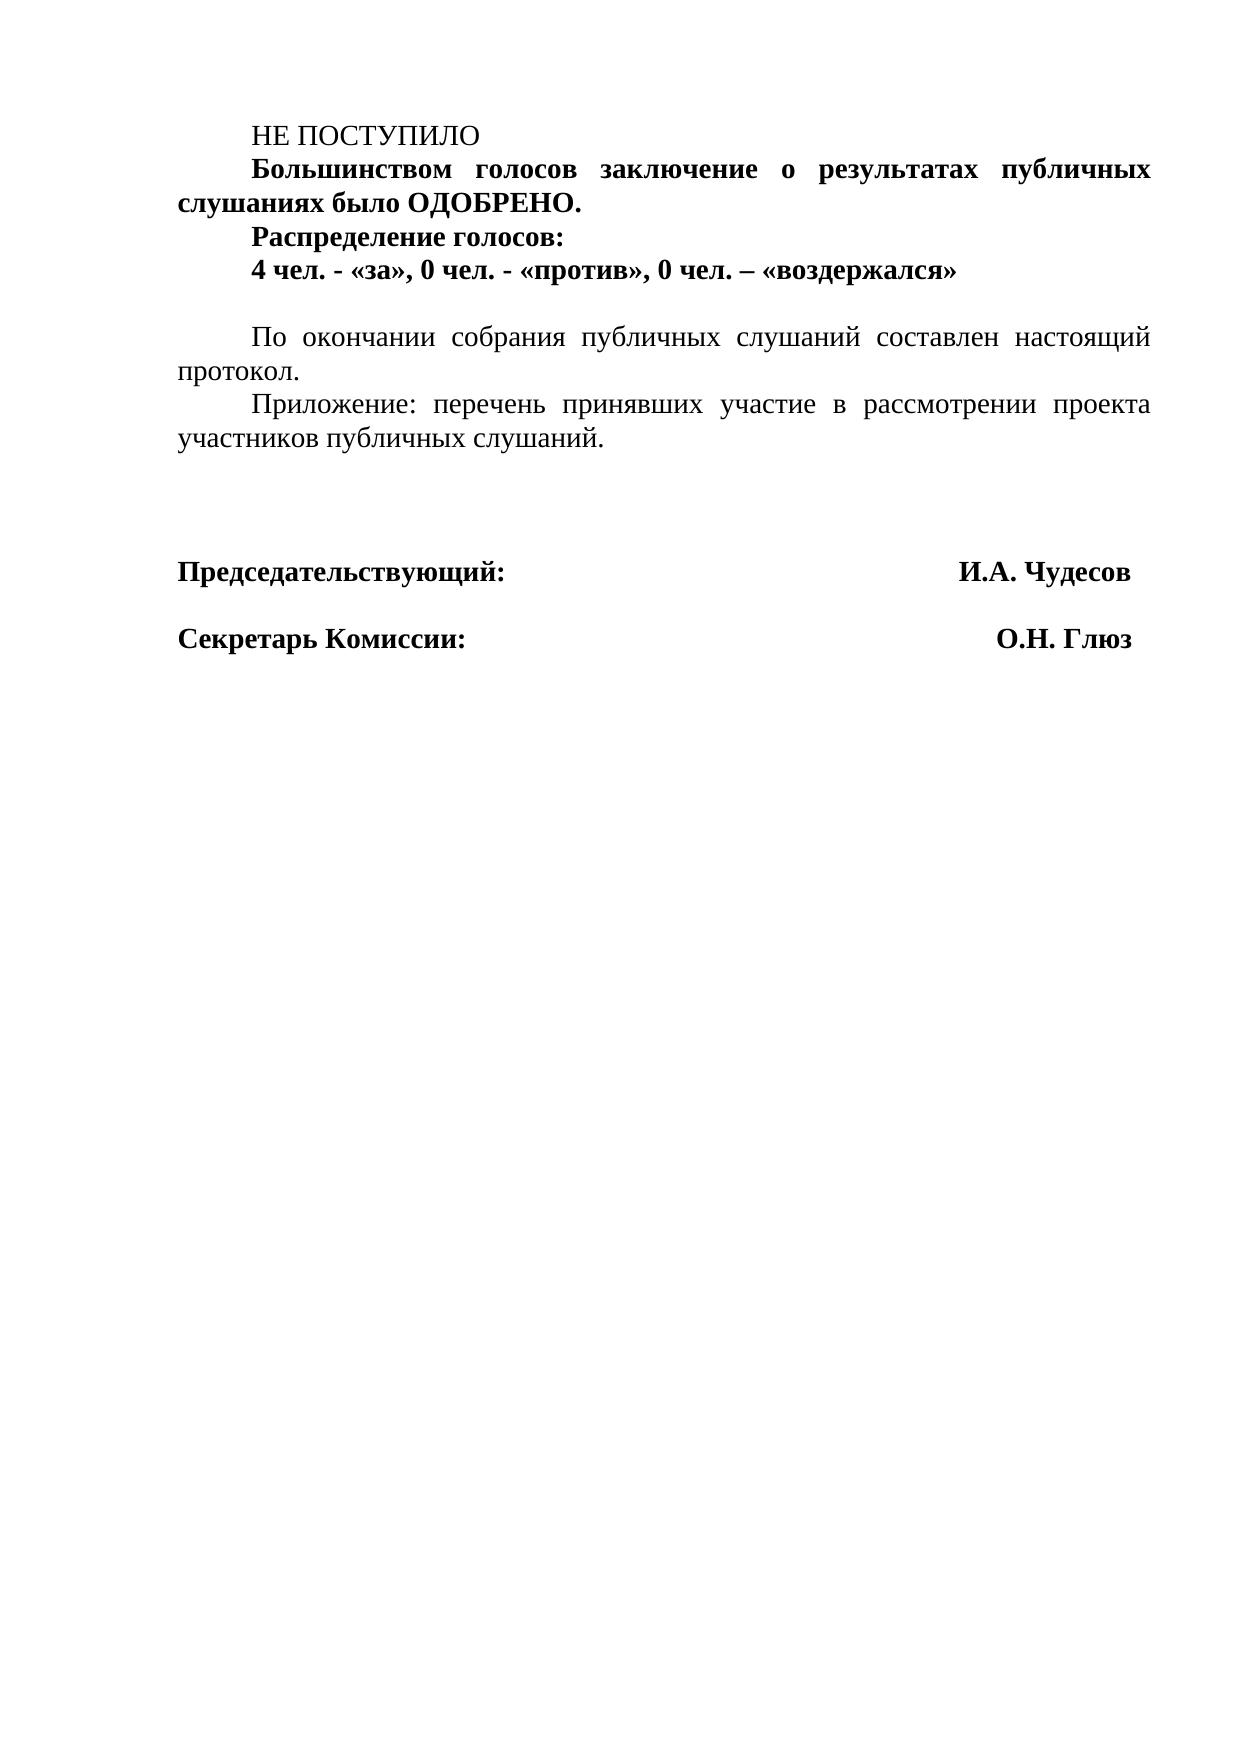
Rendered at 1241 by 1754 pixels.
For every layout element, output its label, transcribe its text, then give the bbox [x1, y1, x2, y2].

text Приложение: перечень принявших участие в рассмотрении проекта участников публичных слушаний. [177, 386, 1152, 453]
text Председательствующий: И.А. Чудесов [177, 554, 1181, 588]
text Распределение голосов: [177, 219, 1152, 252]
text Большинством голосов заключение о результатах публичных слушаниях было ОДОБРЕНО. [177, 152, 1152, 219]
text Секретарь Комиссии: О.Н. Глюз [177, 621, 1181, 655]
text 4 чел. - «за», 0 чел. - «против», 0 чел. – «воздержался» [177, 252, 1152, 286]
text НЕ ПОСТУПИЛО [177, 118, 1152, 152]
text По окончании собрания публичных слушаний составлен настоящий протокол. [177, 319, 1152, 386]
